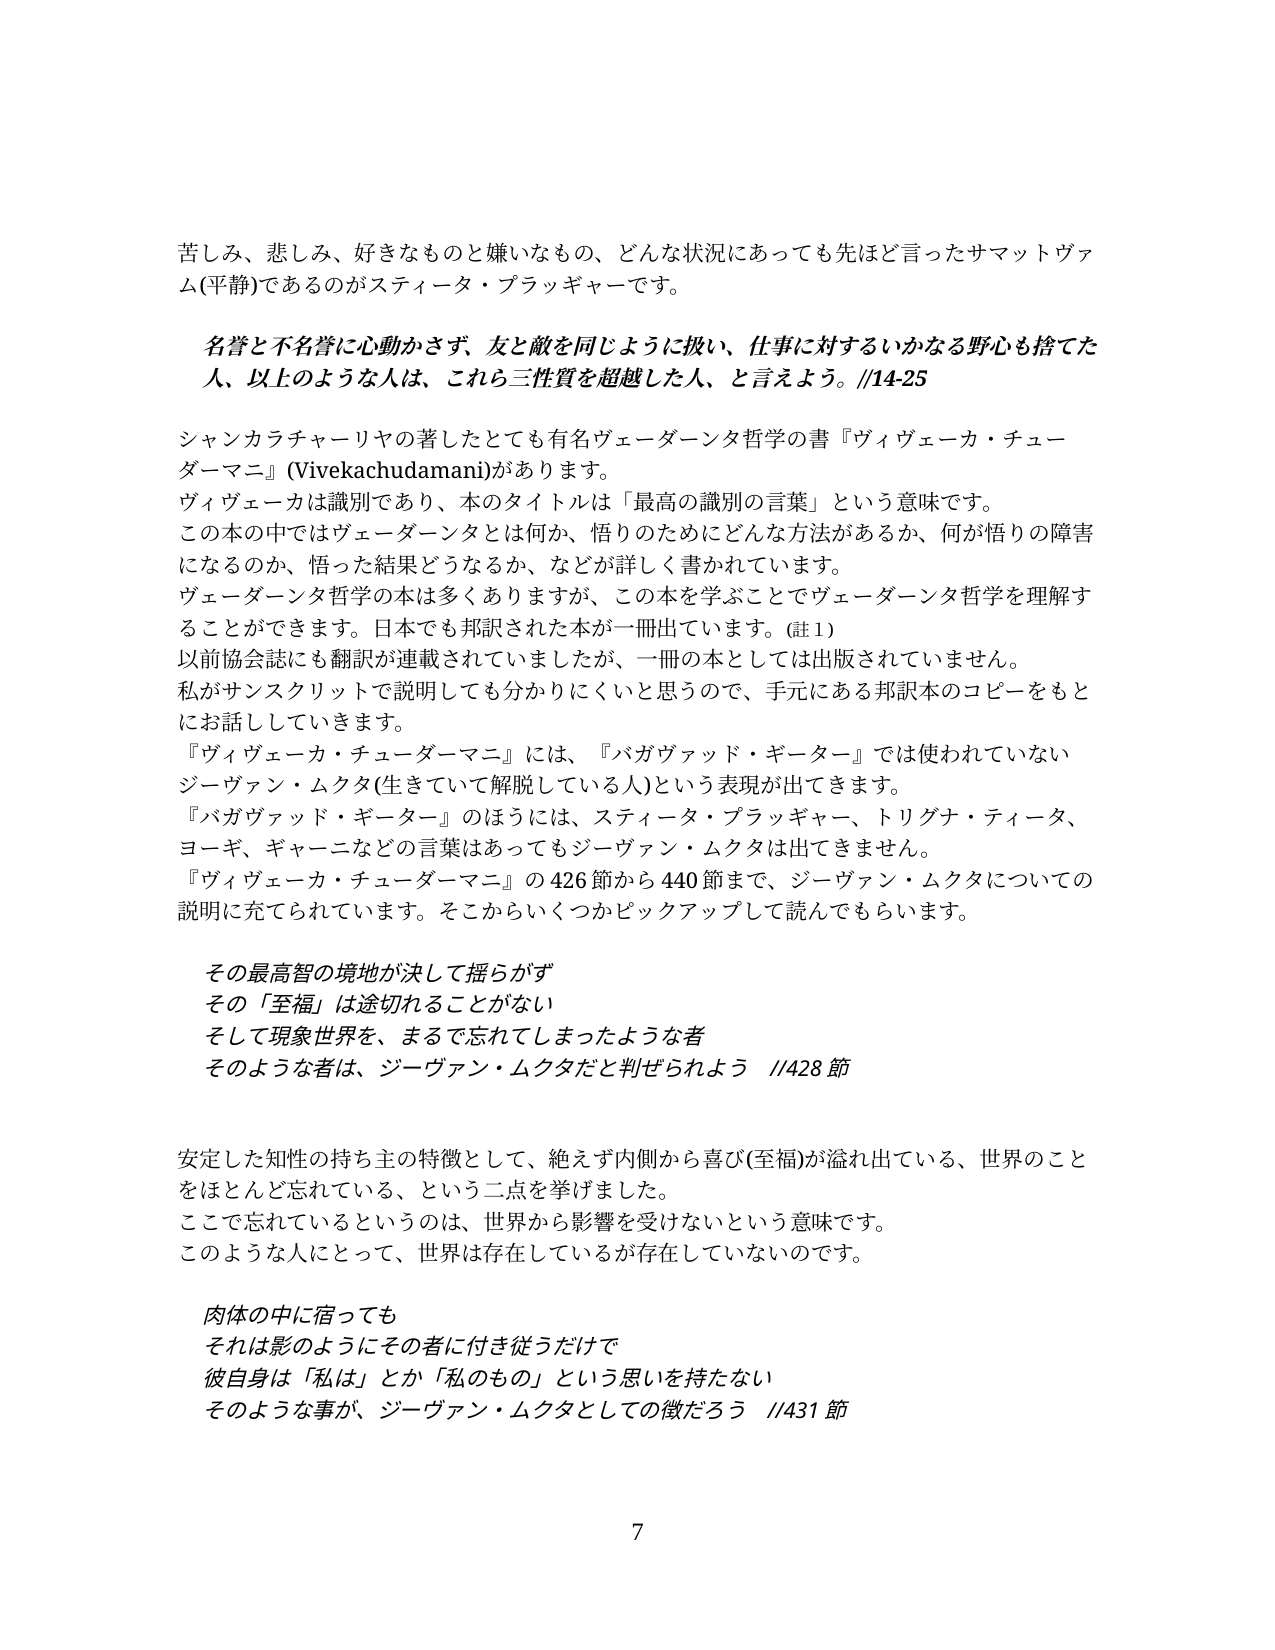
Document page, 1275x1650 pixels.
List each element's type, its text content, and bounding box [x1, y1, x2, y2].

text その「至福」は途切れることがない [202, 987, 1098, 1019]
text 『ヴィヴェーカ・チューダーマニ』の426節から440節まで、ジーヴァン・ムクタについての説明に充てられています。そこからいくつかピックアップして読んでもらいます。 [177, 863, 1098, 926]
text 『ヴィヴェーカ・チューダーマニ』には、『バガヴァッド・ギーター』では使われていないジーヴァン・ムクタ(生きていて解脱している人)という表現が出てきます。 [177, 737, 1098, 800]
text ヴィヴェーカは識別であり、本のタイトルは「最高の識別の言葉」という意味です。 [177, 485, 1098, 517]
text 『バガヴァッド・ギーター』のほうには、スティータ・プラッギャー、トリグナ・ティータ、ヨーギ、ギャーニなどの言葉はあってもジーヴァン・ムクタは出てきません。 [177, 800, 1098, 863]
text 苦しみ、悲しみ、好きなものと嫌いなもの、どんな状況にあっても先ほど言ったサマットヴァム(平静)であるのがスティータ・プラッギャーです。 [177, 237, 1098, 299]
text この本の中ではヴェーダーンタとは何か、悟りのためにどんな方法があるか、何が悟りの障害になるのか、悟った結果どうなるか、などが詳しく書かれています。 [177, 517, 1098, 579]
text 以前協会誌にも翻訳が連載されていましたが、一冊の本としては出版されていません。 [177, 642, 1098, 674]
text 名誉と不名誉に心動かさず、友と敵を同じように扱い、仕事に対するいかなる野心も捨てた人、以上のような人は、これら三性質を超越した人、と言えよう。//14-25 [202, 329, 1098, 392]
text その最高智の境地が決して揺らがず [202, 956, 1098, 987]
text ヴェーダーンタ哲学の本は多くありますが、この本を学ぶことでヴェーダーンタ哲学を理解することができます。日本でも邦訳された本が一冊出ています。(註１) [177, 579, 1098, 642]
text それは影のようにその者に付き従うだけで [202, 1329, 1098, 1361]
text シャンカラチャーリヤの著したとても有名ヴェーダーンタ哲学の書『ヴィヴェーカ・チューダーマニ』(Vivekachudamani)があります。 [177, 422, 1098, 485]
text そして現象世界を、まるで忘れてしまったような者 [202, 1019, 1098, 1051]
text 安定した知性の持ち主の特徴として、絶えず内側から喜び(至福)が溢れ出ている、世界のことをほとんど忘れている、という二点を挙げました。 [177, 1142, 1098, 1205]
text 私がサンスクリットで説明しても分かりにくいと思うので、手元にある邦訳本のコピーをもとにお話ししていきます。 [177, 674, 1098, 737]
text そのような事が、ジーヴァン・ムクタとしての徴だろう //431節 [202, 1393, 1098, 1424]
text 彼自身は「私は」とか「私のもの」という思いを持たない [202, 1361, 1098, 1393]
text そのような者は、ジーヴァン・ムクタだと判ぜられよう //428節 [202, 1051, 1098, 1082]
text ここで忘れているというのは、世界から影響を受けないという意味です。 [177, 1205, 1098, 1236]
text このような人にとって、世界は存在しているが存在していないのです。 [177, 1236, 1098, 1268]
text 肉体の中に宿っても [202, 1298, 1098, 1329]
